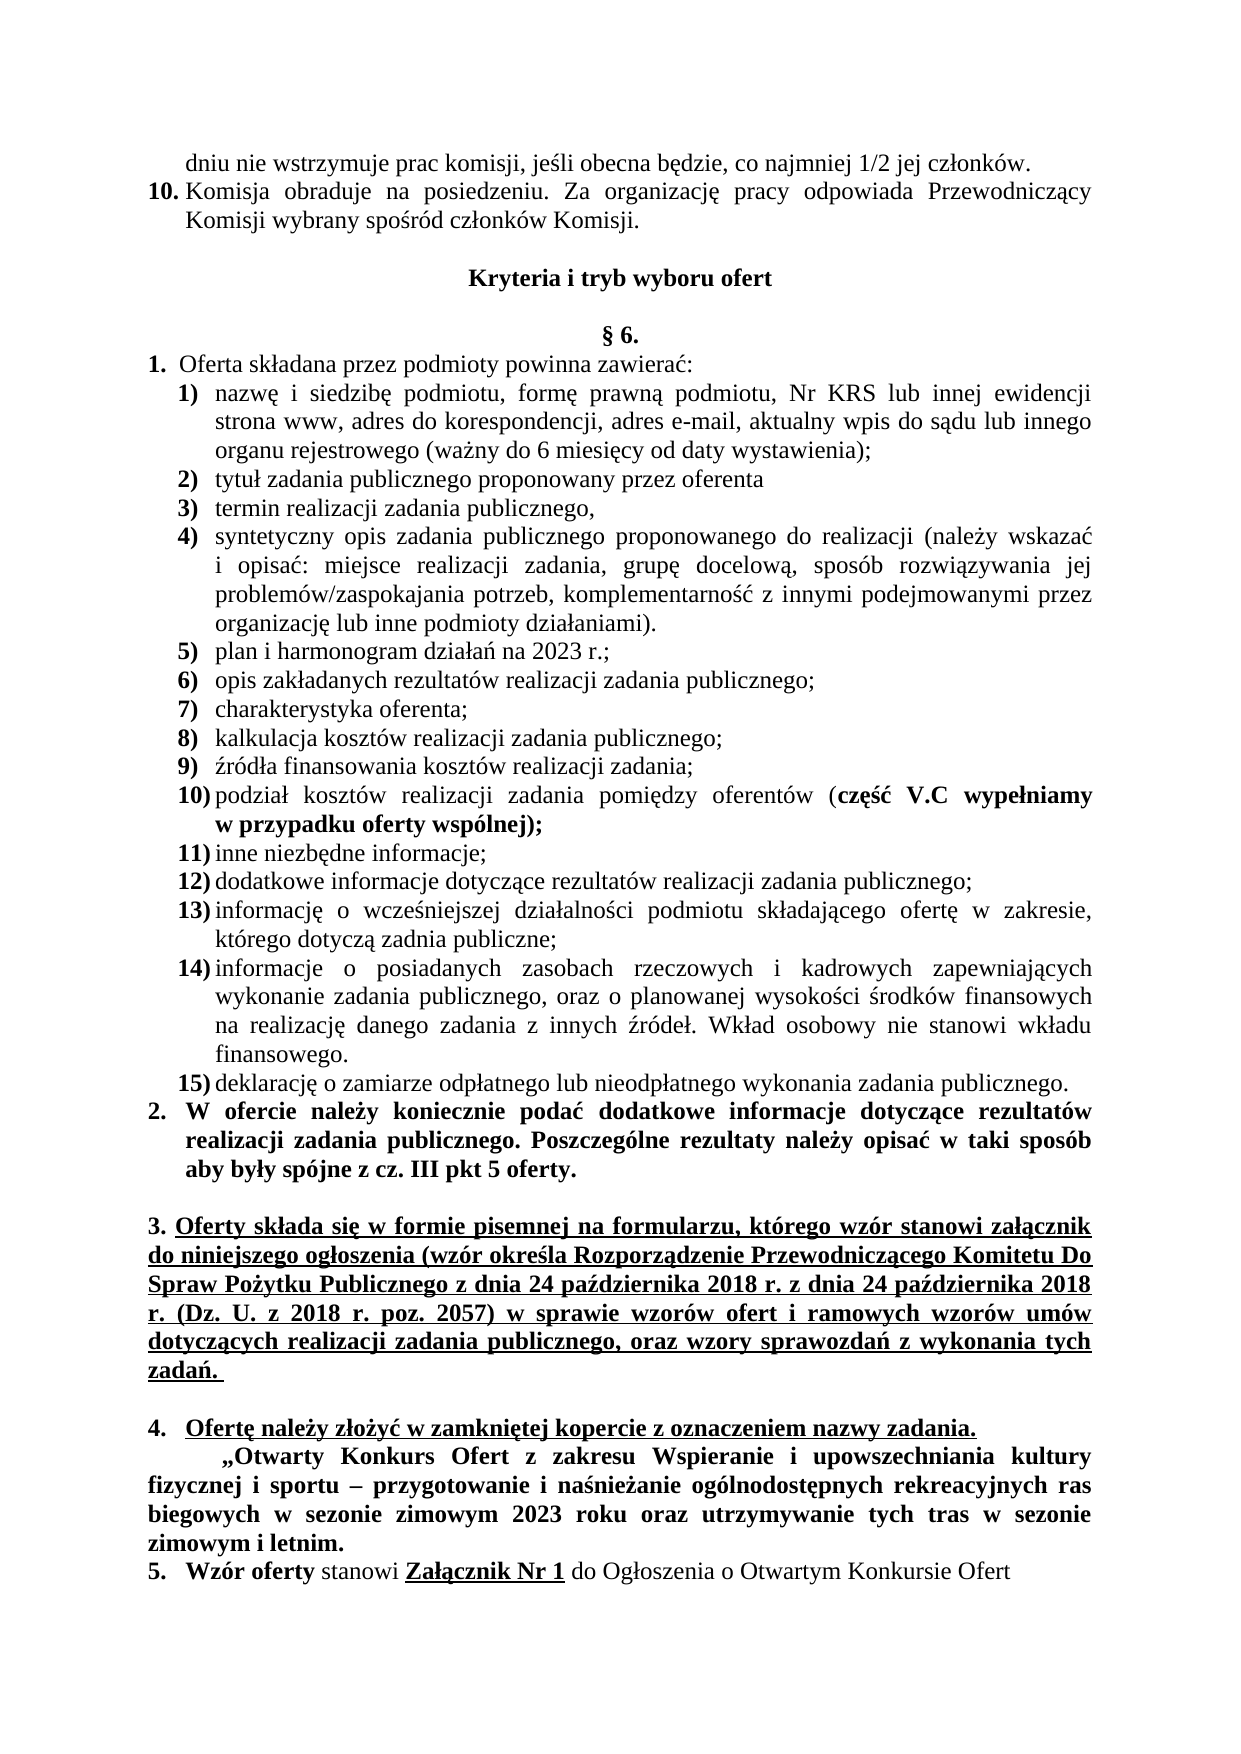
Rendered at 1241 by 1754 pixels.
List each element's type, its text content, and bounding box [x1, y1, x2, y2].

text 1. Oferta składana przez podmioty powinna zawierać: [148, 349, 1093, 378]
text § 6. [148, 320, 1093, 349]
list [148, 148, 1093, 176]
list opis zakładanych rezultatów realizacji zadania publicznego; [177, 665, 1093, 694]
list nazwę i siedzibę podmiotu, formę prawną podmiotu, Nr KRS lub innej ewidencji strona www, adres do korespondencji, adres e-mail, aktualny wpis do sądu lub innego organu rejestrowego (ważny do 6 miesięcy od daty wystawienia); [177, 378, 1093, 464]
list źródła finansowania kosztów realizacji zadania; [177, 751, 1093, 780]
list charakterystyka oferenta; [177, 694, 1093, 723]
list Ofertę należy złożyć w zamkniętej kopercie z oznaczeniem nazwy zadania. [148, 1413, 1093, 1441]
list informację o wcześniejszej działalności podmiotu składającego ofertę w zakresie, którego dotyczą zadnia publiczne; [177, 895, 1093, 953]
list deklarację o zamiarze odpłatnego lub nieodpłatnego wykonania zadania publicznego. [177, 1068, 1093, 1096]
list syntetyczny opis zadania publicznego proponowanego do realizacji (należy wskazać i opisać: miejsce realizacji zadania, grupę docelową, sposób rozwiązywania jej problemów/zaspokajania potrzeb, komplementarność z innymi podejmowanymi przez organizację lub inne podmioty działaniami). [177, 521, 1093, 636]
list plan i harmonogram działań na 2023 r.; [177, 636, 1093, 665]
list inne niezbędne informacje; [177, 838, 1093, 866]
list tytuł zadania publicznego proponowany przez oferenta [177, 464, 1093, 493]
text 3. Oferty składa się w formie pisemnej na formularzu, którego wzór stanowi załącznik do niniejszego ogłoszenia (wzór określa Rozporządzenie Przewodniczącego Komitetu Do Spraw Pożytku Publicznego z dnia 24 października 2018 r. z dnia 24 października 2018 r. (Dz. U. z 2018 r. poz. 2057) w sprawie wzorów ofert i ramowych wzorów umów dotyczących realizacji zadania publicznego, oraz wzory sprawozdań z wykonania tych zadań. [148, 1324, 1093, 1384]
list Wzór oferty stanowi Załącznik Nr 1 do Ogłoszenia o Otwartym Konkursie Ofert [148, 1556, 1093, 1585]
list informacje o posiadanych zasobach rzeczowych i kadrowych zapewniających wykonanie zadania publicznego, oraz o planowanej wysokości środków finansowych na realizację danego zadania z innych źródeł. Wkład osobowy nie stanowi wkładu finansowego. [177, 953, 1093, 1068]
text Kryteria i tryb wyboru ofert [148, 263, 1093, 291]
text 3. Oferty składa się w formie pisemnej na formularzu, którego wzór stanowi załącznik do niniejszego ogłoszenia (wzór określa Rozporządzenie Przewodniczącego Komitetu Do Spraw Pożytku Publicznego z dnia 24 października 2018 r. z dnia 24 października 2018 r. (Dz. U. z 2018 r. poz. 2057) w sprawie wzorów ofert i ramowych wzorów umów dotyczących realizacji zadania publicznego, oraz wzory sprawozdań z wykonania tych zadań. [148, 1211, 1093, 1265]
list dodatkowe informacje dotyczące rezultatów realizacji zadania publicznego; [177, 866, 1093, 895]
list kalkulacja kosztów realizacji zadania publicznego; [177, 723, 1093, 751]
list podział kosztów realizacji zadania pomiędzy oferentów (część V.C wypełniamy w przypadku oferty wspólnej); [177, 780, 1093, 838]
text 3. Oferty składa się w formie pisemnej na formularzu, którego wzór stanowi załącznik do niniejszego ogłoszenia (wzór określa Rozporządzenie Przewodniczącego Komitetu Do Spraw Pożytku Publicznego z dnia 24 października 2018 r. z dnia 24 października 2018 r. (Dz. U. z 2018 r. poz. 2057) w sprawie wzorów ofert i ramowych wzorów umów dotyczących realizacji zadania publicznego, oraz wzory sprawozdań z wykonania tych zadań. [148, 1267, 1093, 1323]
text „Otwarty Konkurs Ofert z zakresu Wspieranie i upowszechniania kultury fizycznej i sportu – przygotowanie i naśnieżanie ogólnodostępnych rekreacyjnych ras biegowych w sezonie zimowym 2023 roku oraz utrzymywanie tych tras w sezonie zimowym i letnim. [148, 1441, 1093, 1556]
list W ofercie należy koniecznie podać dodatkowe informacje dotyczące rezultatów realizacji zadania publicznego. Poszczególne rezultaty należy opisać w taki sposób aby były spójne z cz. III pkt 5 oferty. [148, 1096, 1093, 1183]
list Komisja obraduje na posiedzeniu. Za organizację pracy odpowiada Przewodniczący Komisji wybrany spośród członków Komisji. [148, 176, 1093, 234]
list termin realizacji zadania publicznego, [177, 493, 1093, 521]
